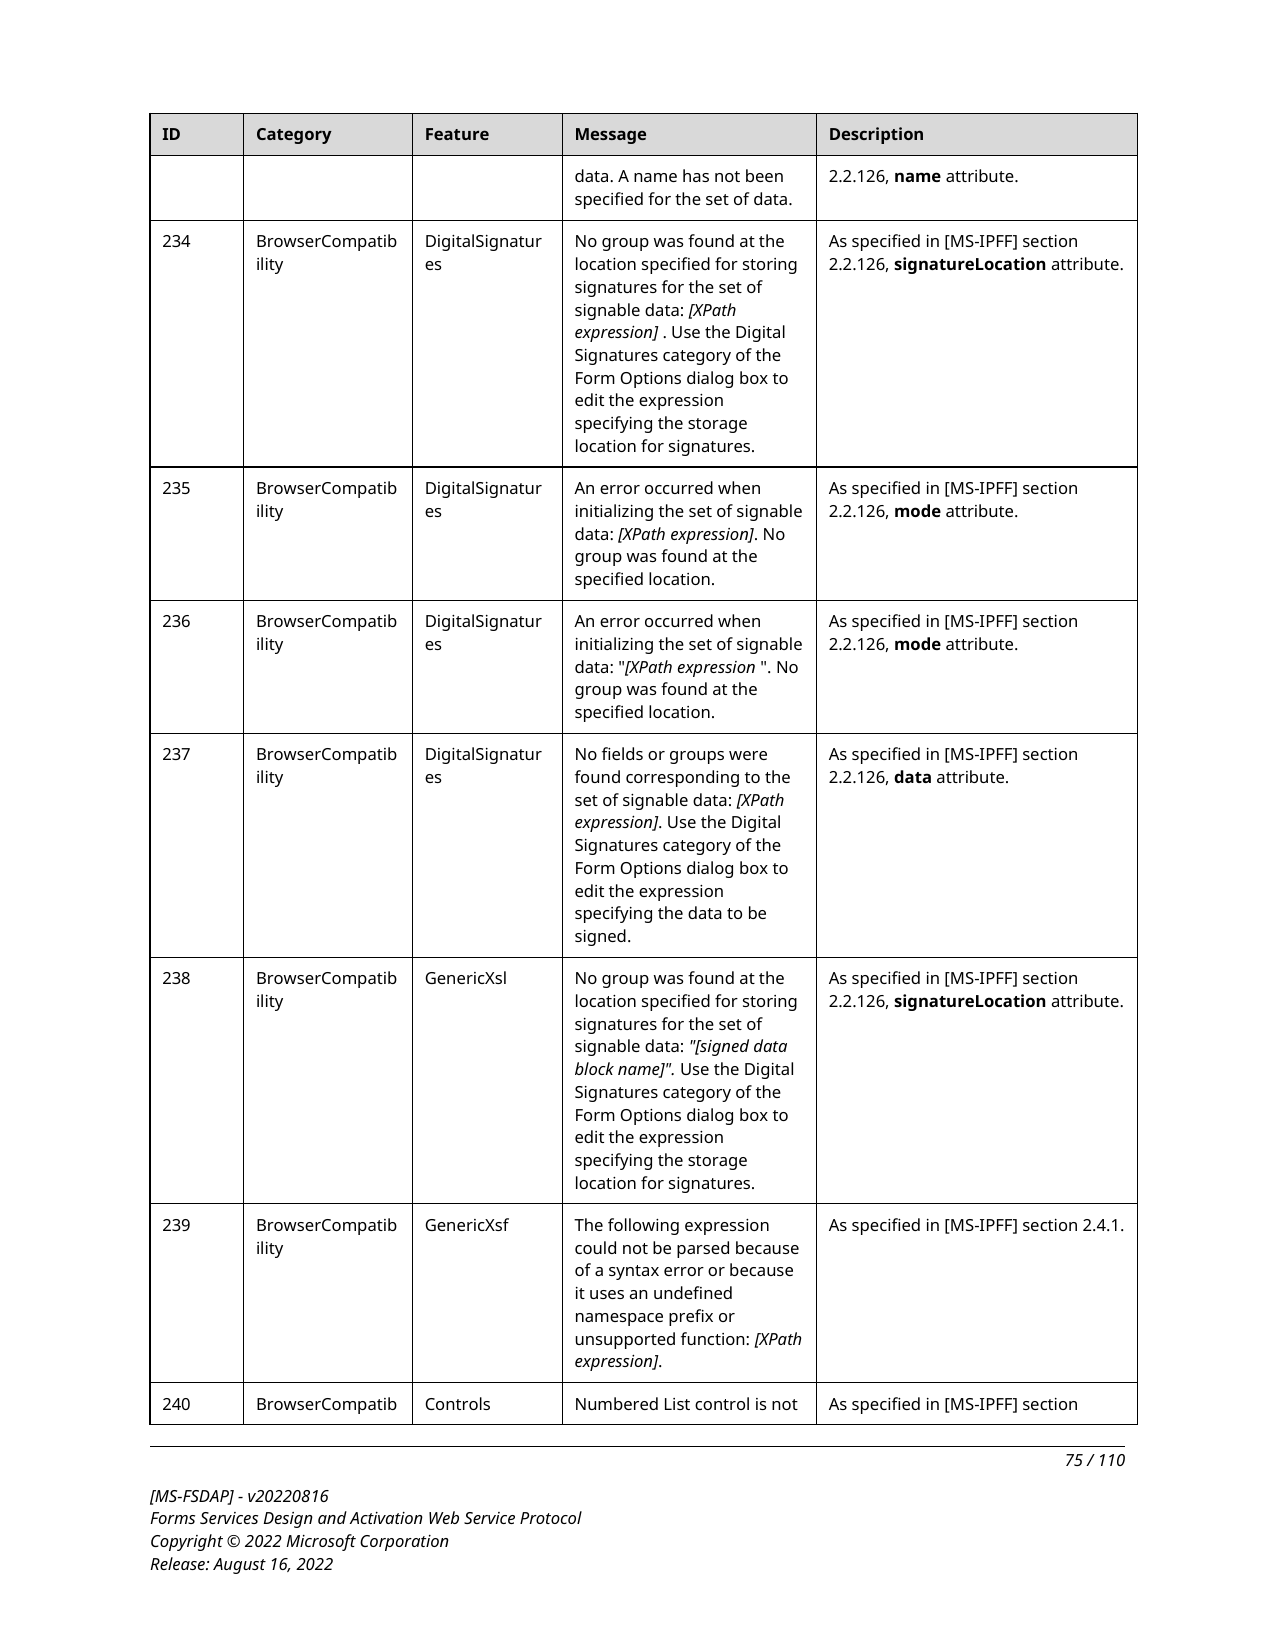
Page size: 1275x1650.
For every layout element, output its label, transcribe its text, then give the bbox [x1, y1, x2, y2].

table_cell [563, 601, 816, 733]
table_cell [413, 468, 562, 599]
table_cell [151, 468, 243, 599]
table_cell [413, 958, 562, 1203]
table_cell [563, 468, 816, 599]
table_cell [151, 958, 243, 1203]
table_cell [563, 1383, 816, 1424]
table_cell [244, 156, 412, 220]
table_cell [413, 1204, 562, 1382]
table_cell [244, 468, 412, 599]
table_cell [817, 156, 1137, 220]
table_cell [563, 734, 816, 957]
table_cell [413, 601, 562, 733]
table_header Description [817, 114, 1137, 155]
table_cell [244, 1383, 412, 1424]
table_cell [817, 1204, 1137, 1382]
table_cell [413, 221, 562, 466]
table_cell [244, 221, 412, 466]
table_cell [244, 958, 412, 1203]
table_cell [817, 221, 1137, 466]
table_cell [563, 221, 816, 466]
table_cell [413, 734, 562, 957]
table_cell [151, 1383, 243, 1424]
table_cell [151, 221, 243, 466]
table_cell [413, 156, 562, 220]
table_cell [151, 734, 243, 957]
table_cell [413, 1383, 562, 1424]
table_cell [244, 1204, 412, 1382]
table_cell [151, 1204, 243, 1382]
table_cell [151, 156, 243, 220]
table_header Feature [413, 114, 562, 155]
table_header Category [244, 114, 412, 155]
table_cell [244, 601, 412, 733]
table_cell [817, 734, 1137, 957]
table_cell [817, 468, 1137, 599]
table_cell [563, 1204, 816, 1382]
table_header Message [563, 114, 816, 155]
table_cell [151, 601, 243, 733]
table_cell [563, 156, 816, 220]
table_header ID [151, 114, 243, 155]
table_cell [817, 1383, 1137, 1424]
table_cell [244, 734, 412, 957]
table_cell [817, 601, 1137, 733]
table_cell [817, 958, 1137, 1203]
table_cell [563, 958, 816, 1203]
